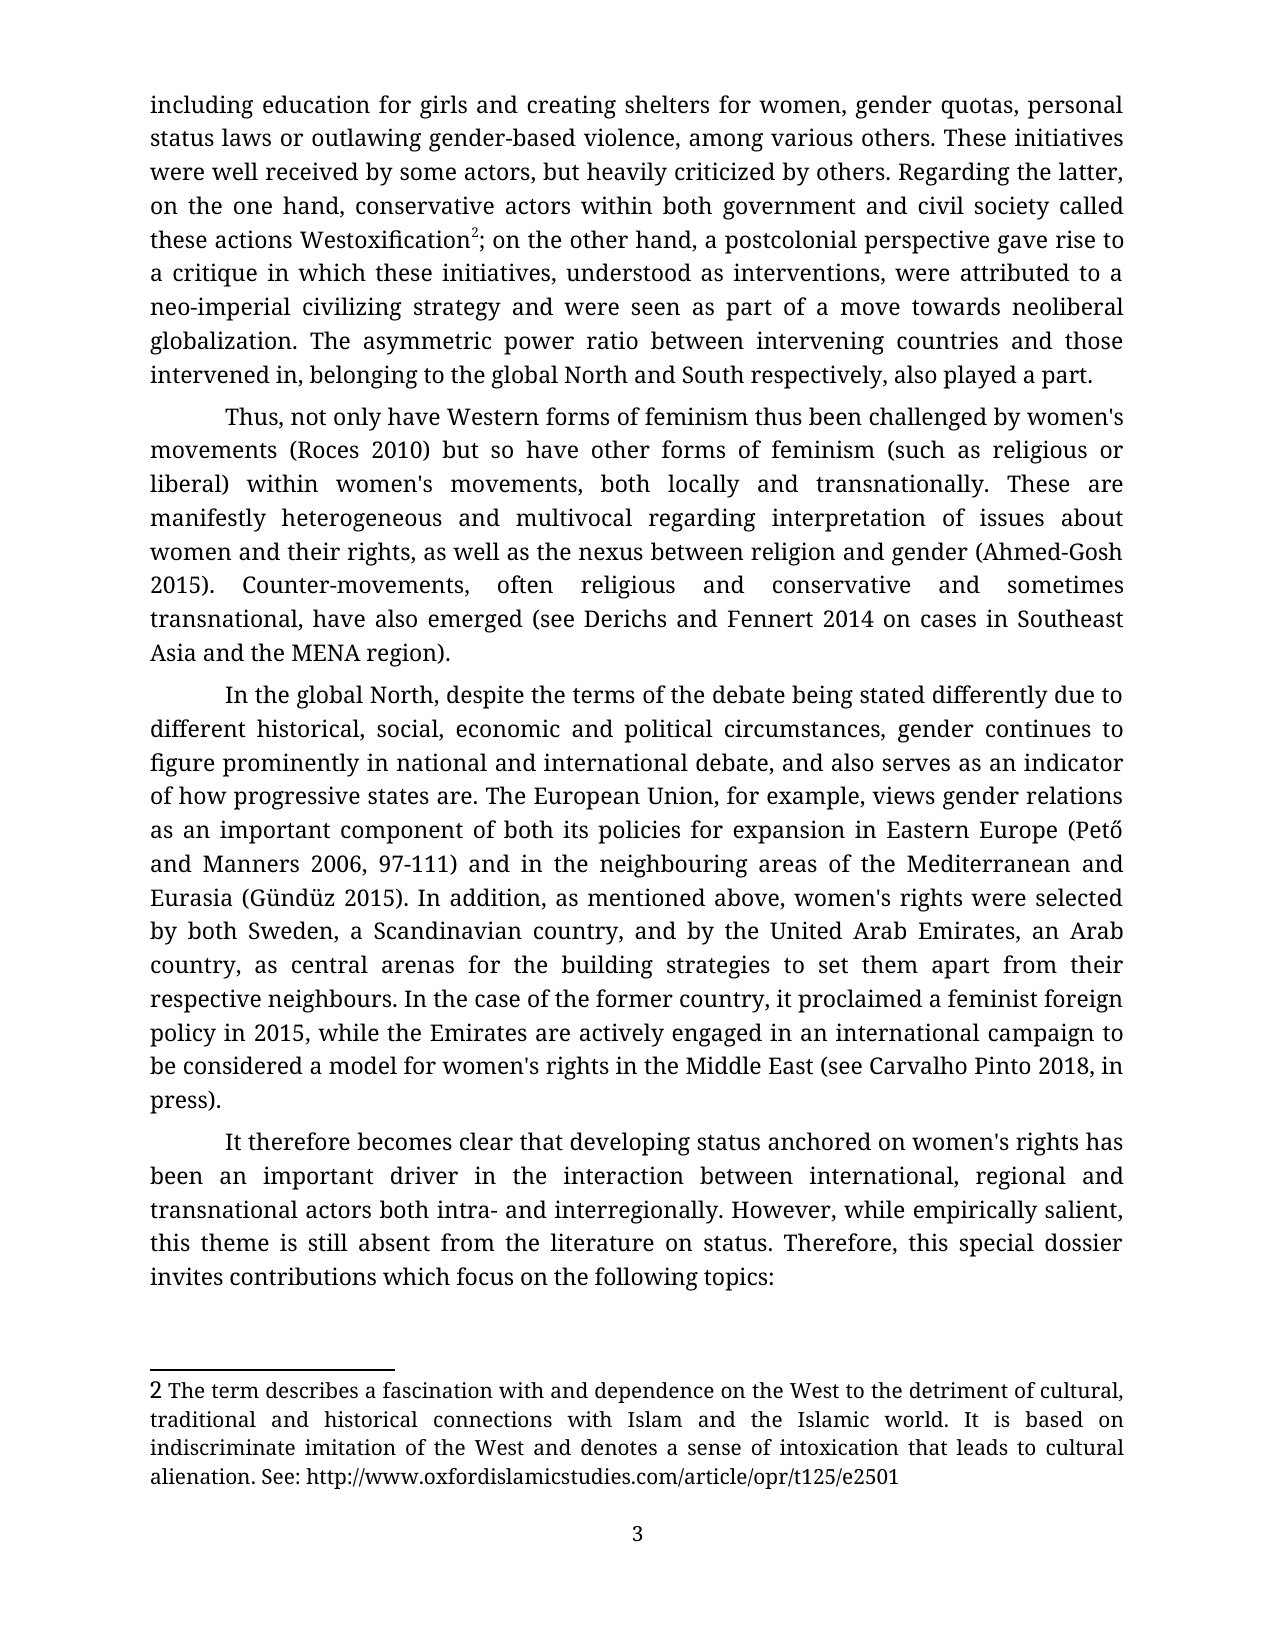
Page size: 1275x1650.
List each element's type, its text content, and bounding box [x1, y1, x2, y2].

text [150, 89, 1125, 390]
text It therefore becomes clear that developing status anchored on women's rights has been an important driver in the interaction between international, regional and transnational actors both intra- and interregionally. However, while empirically salient, this theme is still absent from the literature on status. Therefore, this special dossier invites contributions which focus on the following topics: [150, 1126, 1125, 1292]
text In the global North, despite the terms of the debate being stated differently due to different historical, social, economic and political circumstances, gender continues to figure prominently in national and international debate, and also serves as an indicator of how progressive states are. The European Union, for example, views gender relations as an important component of both its policies for expansion in Eastern Europe (Pető and Manners 2006, 97-111) and in the neighbouring areas of the Mediterranean and Eurasia (Gündüz 2015). In addition, as mentioned above, women's rights were selected by both Sweden, a Scandinavian country, and by the United Arab Emirates, an Arab country, as central arenas for the building strategies to set them apart from their respective neighbours. In the case of the former country, it proclaimed a feminist foreign policy in 2015, while the Emirates are actively engaged in an international campaign to be considered a model for women's rights in the Middle East (see Carvalho Pinto 2018, in press). [150, 679, 1125, 1115]
text Thus, not only have Western forms of feminism thus been challenged by women's movements (Roces 2010) but so have other forms of feminism (such as religious or liberal) within women's movements, both locally and transnationally. These are manifestly heterogeneous and multivocal regarding interpretation of issues about women and their rights, as well as the nexus between religion and gender (Ahmed-Gosh 2015). Counter-movements, often religious and conservative and sometimes transnational, have also emerged (see Derichs and Fennert 2014 on cases in Southeast Asia and the MENA region). [150, 401, 1125, 668]
